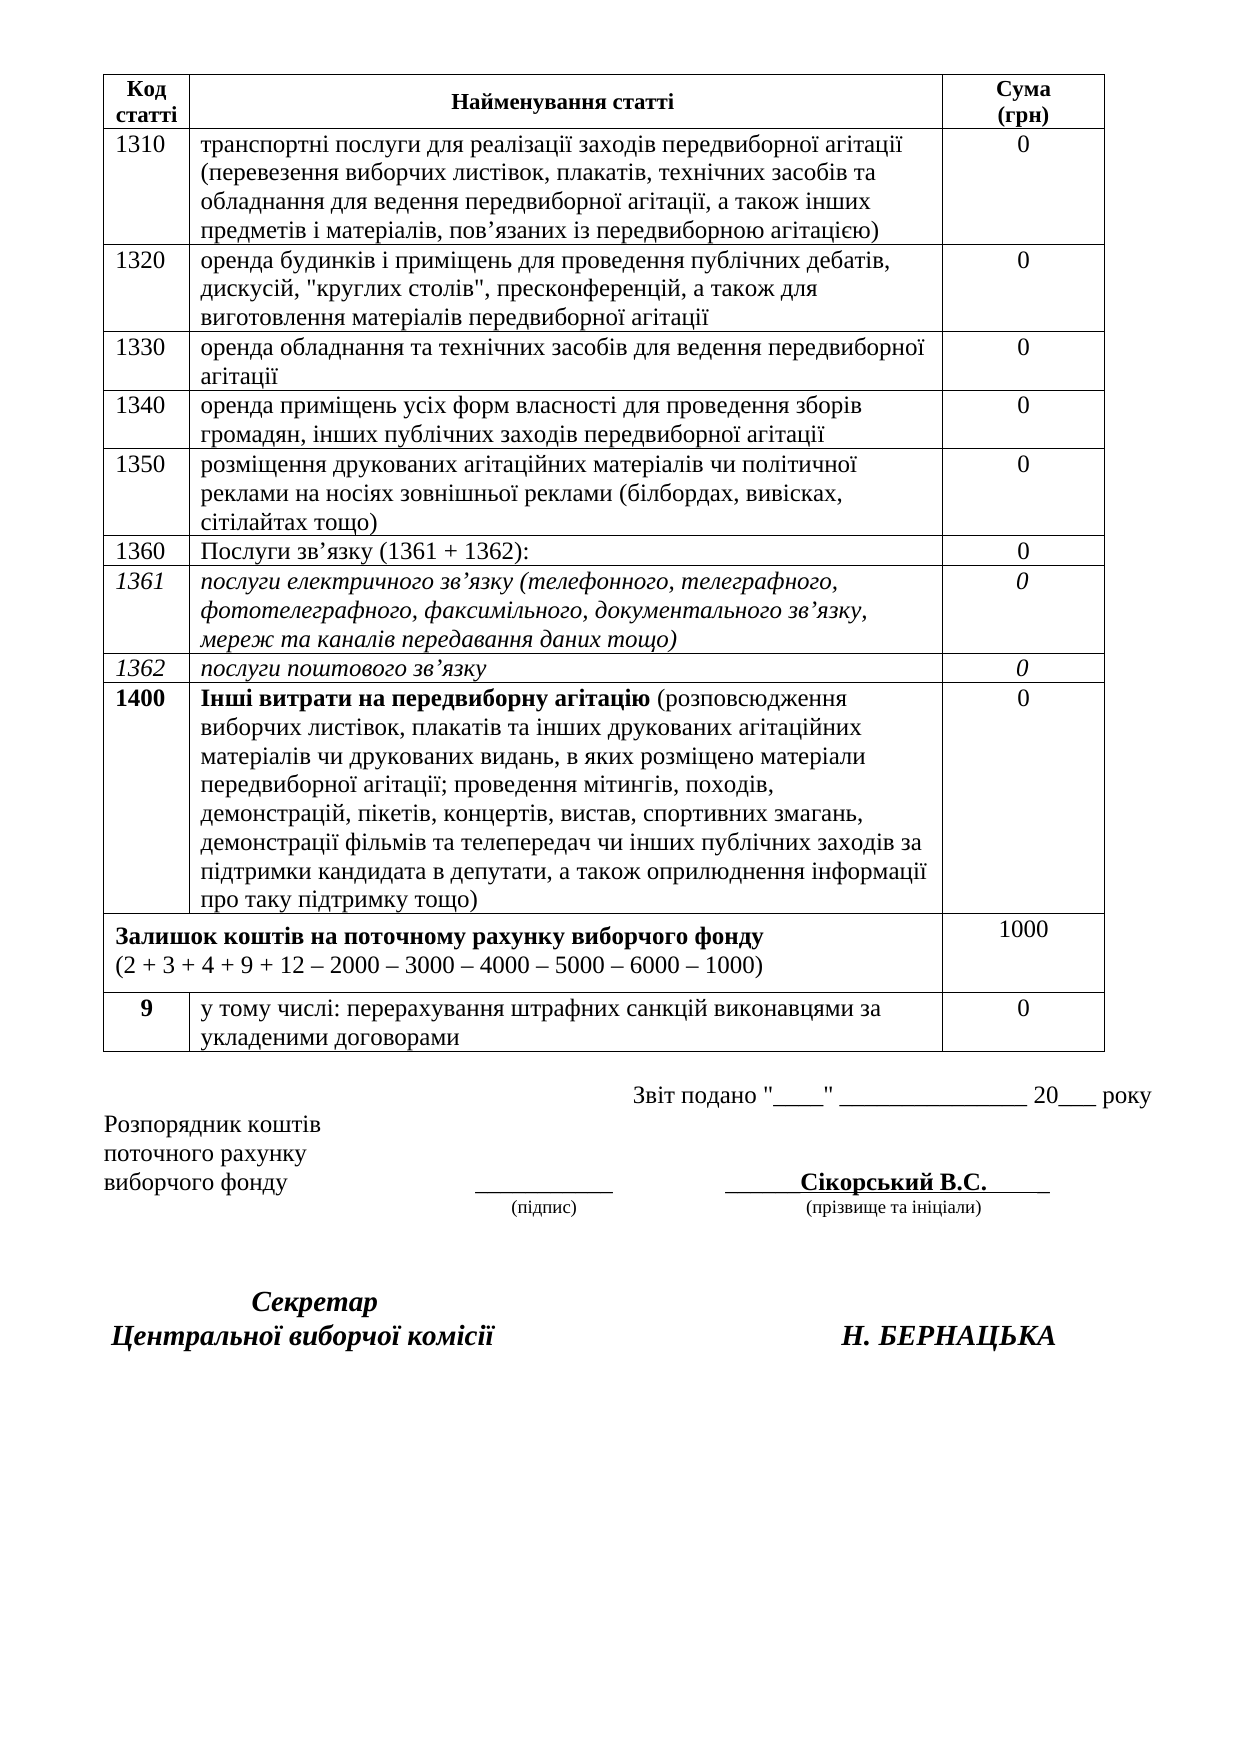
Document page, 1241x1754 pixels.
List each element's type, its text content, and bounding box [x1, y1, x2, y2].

table_cell 1350 [104, 449, 189, 535]
text Секретар [103, 1284, 1152, 1318]
table_cell оренда будинків і приміщень для проведення публічних дебатів, дискусій, "круглих столів", пресконференцій, а також для виготовлення матеріалів передвиборної агітації [190, 245, 942, 331]
table_cell 1330 [104, 332, 189, 389]
table_cell 0 [943, 449, 1104, 535]
table_cell Залишок коштів на поточному рахунку виборчого фонду (2 + 3 + 4 + 9 + 12 – 2000 – 3000 – 4000 – 5000 – 6000 – 1000) [104, 914, 942, 992]
table_cell 0 [943, 129, 1104, 244]
table_cell оренда приміщень усіх форм власності для проведення зборів громадян, інших публічних заходів передвиборної агітації [190, 391, 942, 448]
table_header Найменування статті [190, 75, 942, 128]
table_cell оренда обладнання та технічних засобів для ведення передвиборної агітації [190, 332, 942, 389]
table_cell 1310 [104, 129, 189, 244]
text Звіт подано "____" _______________ 20___ року [103, 1081, 1152, 1109]
table_cell 0 [943, 332, 1104, 389]
table_cell Інші витрати на передвиборну агітацію (розповсюдження виборчих листівок, плакатів та інших друкованих агітаційних матеріалів чи друкованих видань, в яких розміщено матеріали передвиборної агітації; проведення мітингів, походів, демонстрацій, пікетів, концертів, вистав, спортивних змагань, демонстрації фільмів та телепередач чи інших публічних заходів за підтримки кандидата в депутати, а також оприлюднення інформації про таку підтримку тощо) [190, 683, 942, 913]
table_cell 0 [943, 536, 1104, 565]
table_cell послуги електричного зв’язку (телефонного, телеграфного, фототелеграфного, факсимільного, документального зв’язку, мереж та каналів передавання даних тощо) [190, 566, 942, 652]
table_header Код статті [104, 75, 189, 128]
table_cell 0 [943, 566, 1104, 652]
table_cell послуги поштового зв’язку [190, 654, 942, 682]
table_cell 1362 [104, 654, 189, 682]
table_cell 1400 [104, 683, 189, 913]
table_header Сума (грн) [943, 75, 1104, 128]
table_cell у тому числі: перерахування штрафних санкцій виконавцями за укладеними договорами [190, 993, 942, 1051]
table_cell 0 [943, 654, 1104, 682]
table_cell 1340 [104, 391, 189, 448]
table_cell 0 [943, 391, 1104, 448]
table_cell транспортні послуги для реалізації заходів передвиборної агітації (перевезення виборчих листівок, плакатів, технічних засобів та обладнання для ведення передвиборної агітації, а також інших предметів і матеріалів, пов’язаних із передвиборною агітацією) [190, 129, 942, 244]
table_cell 0 [943, 993, 1104, 1051]
table_cell 1000 [943, 914, 1104, 992]
table_cell розміщення друкованих агітаційних матеріалів чи політичної реклами на носіях зовнішньої реклами (білбордах, вивісках, сітілайтах тощо) [190, 449, 942, 535]
table_cell 1320 [104, 245, 189, 331]
table_cell 0 [943, 245, 1104, 331]
text Розпорядник коштів поточного рахунку виборчого фонду ___________ ______Сікорський В.С. _ (підпис) (прізвище та ініціали) [103, 1109, 1152, 1217]
table_cell 1360 [104, 536, 189, 565]
table_cell Послуги зв’язку (1361 + 1362): [190, 536, 942, 565]
table_cell 0 [943, 683, 1104, 913]
table_cell 9 [104, 993, 189, 1051]
text Центральної виборчої комісії Н. БЕРНАЦЬКА [103, 1318, 1152, 1351]
table_cell 1361 [104, 566, 189, 652]
